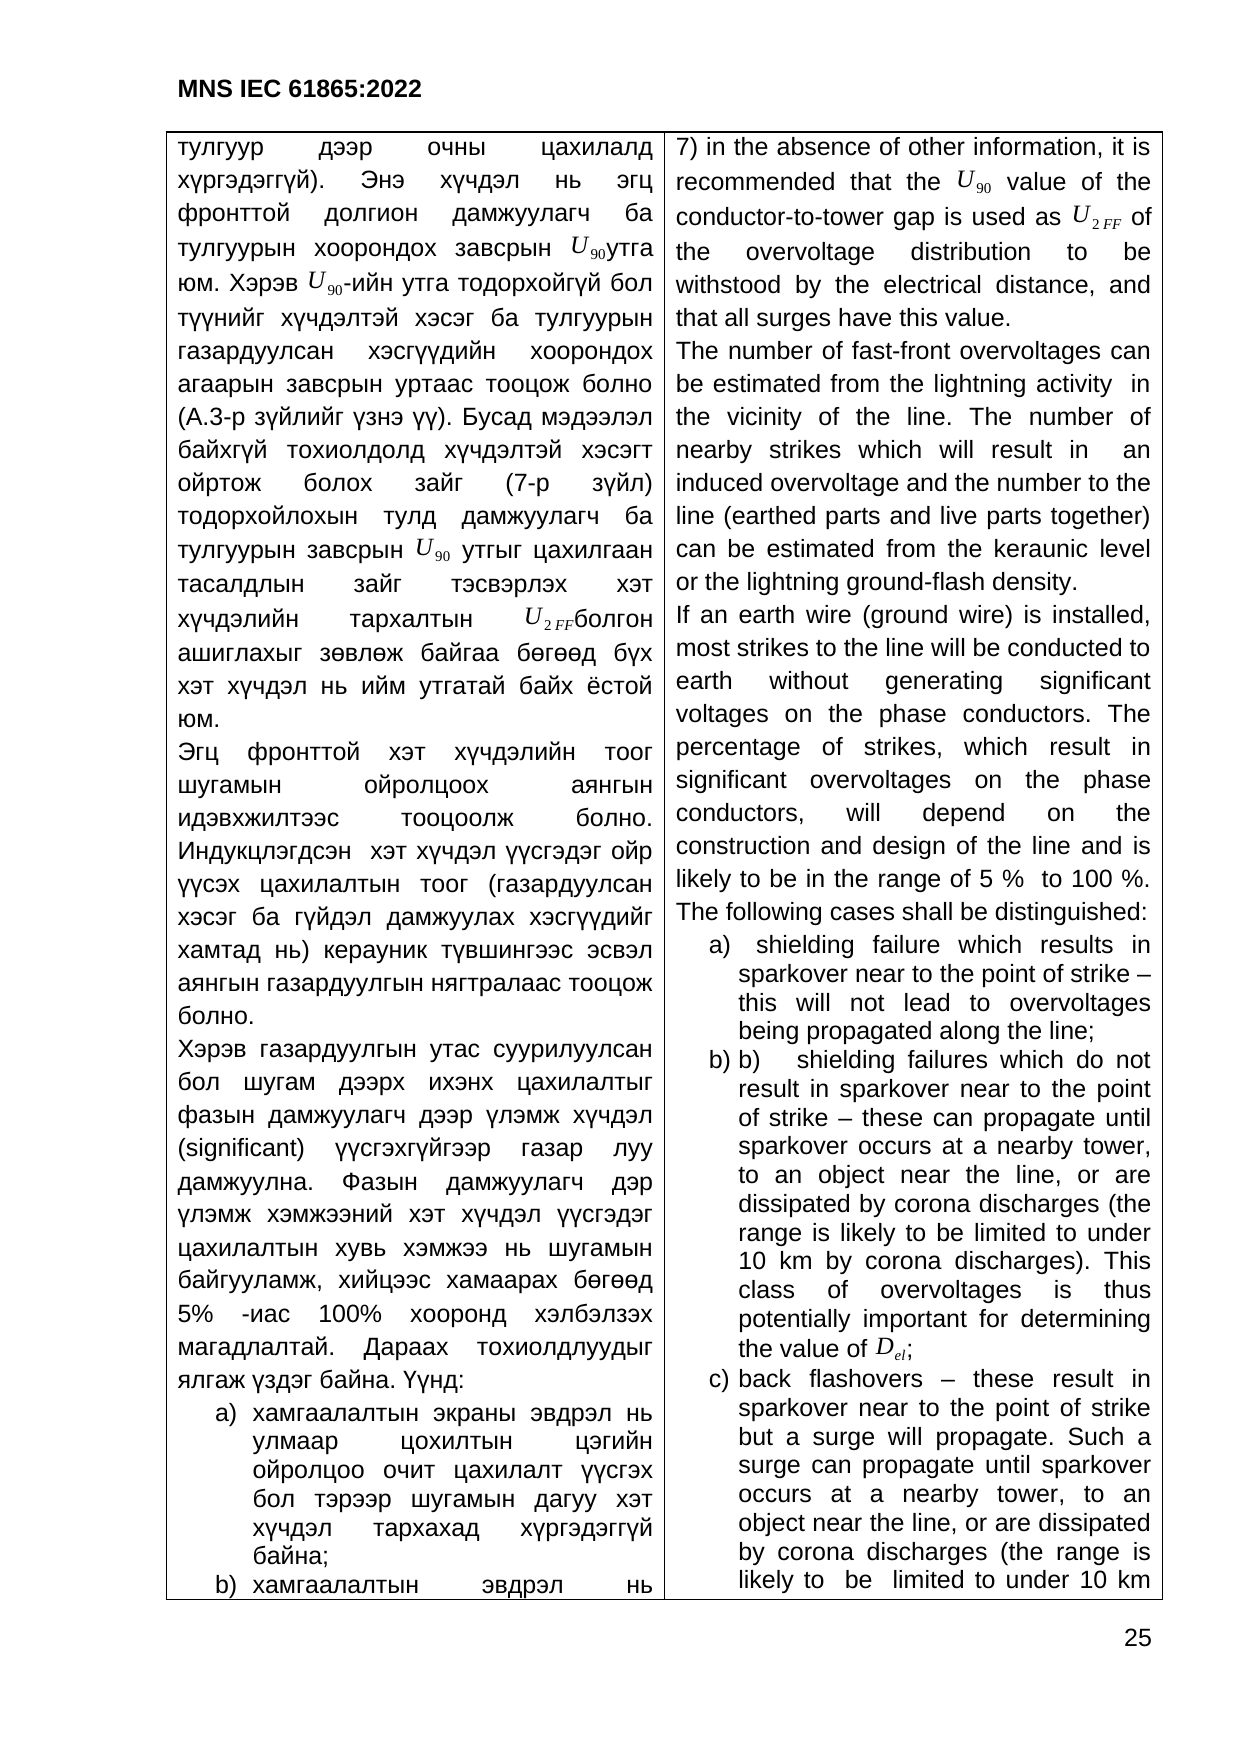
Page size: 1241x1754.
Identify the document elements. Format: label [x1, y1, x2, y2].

table_header [665, 133, 1162, 1599]
table_header [167, 133, 664, 1599]
